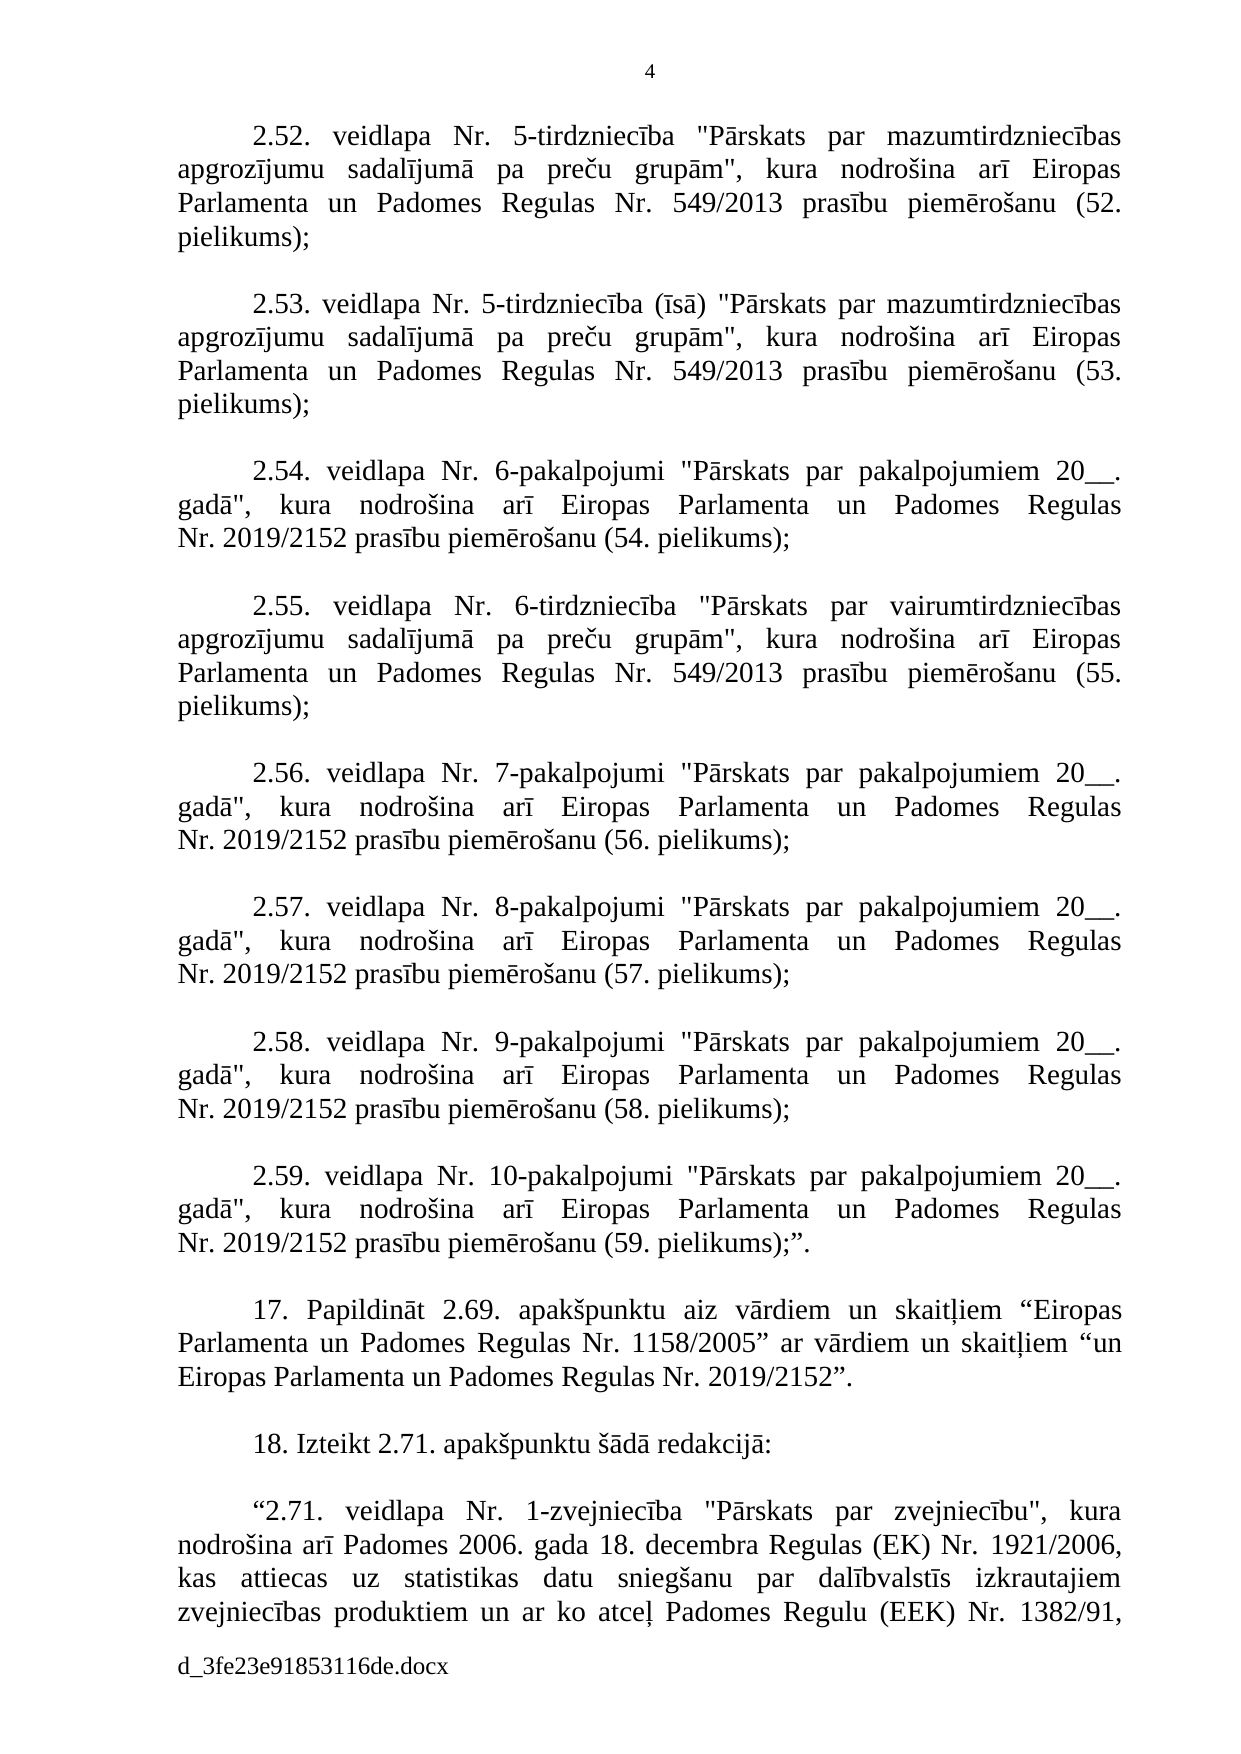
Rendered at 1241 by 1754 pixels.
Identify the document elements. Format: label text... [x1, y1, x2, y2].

text 2.53. veidlapa Nr. 5-tirdzniecība (īsā) "Pārskats par mazumtirdzniecības apgrozījumu sadalījumā pa preču grupām", kura nodrošina arī Eiropas Parlamenta un Padomes Regulas Nr. 549/2013 prasību piemērošanu (53. pielikums); [177, 286, 1122, 420]
text 2.59. veidlapa Nr. 10-pakalpojumi "Pārskats par pakalpojumiem 20__. gadā", kura nodrošina arī Eiropas Parlamenta un Padomes Regulas Nr. 2019/2152 prasību piemērošanu (59. pielikums);”. [177, 1158, 1122, 1258]
text 2.58. veidlapa Nr. 9-pakalpojumi "Pārskats par pakalpojumiem 20__. gadā", kura nodrošina arī Eiropas Parlamenta un Padomes Regulas Nr. 2019/2152 prasību piemērošanu (58. pielikums); [177, 1024, 1122, 1124]
text 2.54. veidlapa Nr. 6-pakalpojumi "Pārskats par pakalpojumiem 20__. gadā", kura nodrošina arī Eiropas Parlamenta un Padomes Regulas Nr. 2019/2152 prasību piemērošanu (54. pielikums); [177, 453, 1122, 554]
text 2.52. veidlapa Nr. 5-tirdzniecība "Pārskats par mazumtirdzniecības apgrozījumu sadalījumā pa preču grupām", kura nodrošina arī Eiropas Parlamenta un Padomes Regulas Nr. 549/2013 prasību piemērošanu (52. pielikums); [177, 118, 1122, 252]
text 2.56. veidlapa Nr. 7-pakalpojumi "Pārskats par pakalpojumiem 20__. gadā", kura nodrošina arī Eiropas Parlamenta un Padomes Regulas Nr. 2019/2152 prasību piemērošanu (56. pielikums); [177, 755, 1122, 856]
text 2.55. veidlapa Nr. 6-tirdzniecība "Pārskats par vairumtirdzniecības apgrozījumu sadalījumā pa preču grupām", kura nodrošina arī Eiropas Parlamenta un Padomes Regulas Nr. 549/2013 prasību piemērošanu (55. pielikums); [177, 588, 1122, 722]
text 2.57. veidlapa Nr. 8-pakalpojumi "Pārskats par pakalpojumiem 20__. gadā", kura nodrošina arī Eiropas Parlamenta un Padomes Regulas Nr. 2019/2152 prasību piemērošanu (57. pielikums); [177, 889, 1122, 990]
text 18. Izteikt 2.71. apakšpunktu šādā redakcijā: [177, 1426, 1122, 1460]
text 17. Papildināt 2.69. apakšpunktu aiz vārdiem un skaitļiem “Eiropas Parlamenta un Padomes Regulas Nr. 1158/2005” ar vārdiem un skaitļiem “un Eiropas Parlamenta un Padomes Regulas Nr. 2019/2152”. [177, 1292, 1122, 1393]
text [177, 1493, 1122, 1627]
